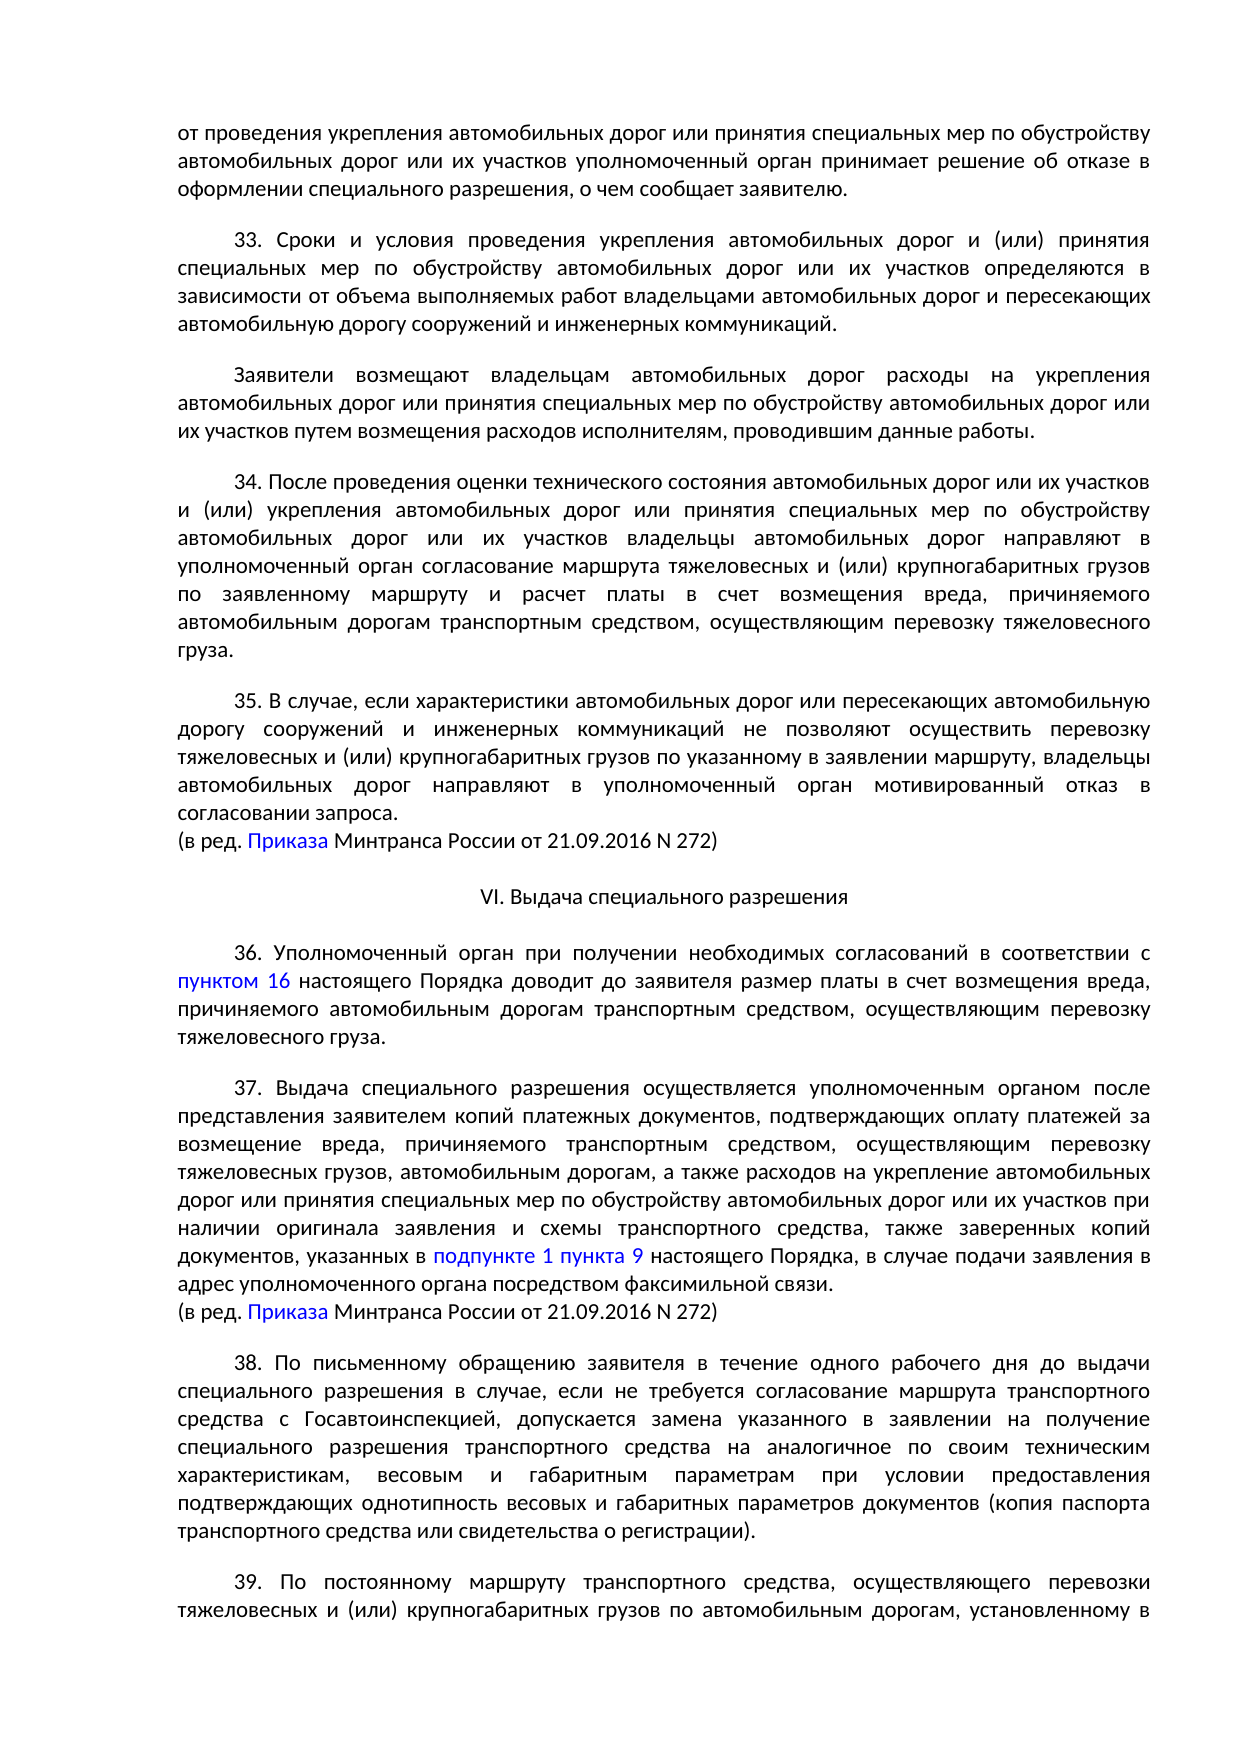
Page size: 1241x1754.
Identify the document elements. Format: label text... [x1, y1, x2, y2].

text Заявители возмещают владельцам автомобильных дорог расходы на укрепления автомобильных дорог или принятия специальных мер по обустройству автомобильных дорог или их участков путем возмещения расходов исполнителям, проводившим данные работы. [177, 360, 1152, 444]
text VI. Выдача специального разрешения [177, 882, 1152, 910]
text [177, 1567, 1152, 1623]
text (в ред. Приказа Минтранса России от 21.09.2016 N 272) [177, 1297, 1152, 1326]
text 33. Сроки и условия проведения укрепления автомобильных дорог и (или) принятия специальных мер по обустройству автомобильных дорог или их участков определяются в зависимости от объема выполняемых работ владельцами автомобильных дорог и пересекающих автомобильную дорогу сооружений и инженерных коммуникаций. [177, 225, 1152, 337]
text 35. В случае, если характеристики автомобильных дорог или пересекающих автомобильную дорогу сооружений и инженерных коммуникаций не позволяют осуществить перевозку тяжеловесных и (или) крупногабаритных грузов по указанному в заявлении маршруту, владельцы автомобильных дорог направляют в уполномоченный орган мотивированный отказ в согласовании запроса. [177, 686, 1152, 826]
text (в ред. Приказа Минтранса России от 21.09.2016 N 272) [177, 826, 1152, 854]
text 37. Выдача специального разрешения осуществляется уполномоченным органом после представления заявителем копий платежных документов, подтверждающих оплату платежей за возмещение вреда, причиняемого транспортным средством, осуществляющим перевозку тяжеловесных грузов, автомобильным дорогам, а также расходов на укрепление автомобильных дорог или принятия специальных мер по обустройству автомобильных дорог или их участков при наличии оригинала заявления и схемы транспортного средства, также заверенных копий документов, указанных в подпункте 1 пункта 9 настоящего Порядка, в случае подачи заявления в адрес уполномоченного органа посредством факсимильной связи. [177, 1073, 1152, 1297]
text 38. По письменному обращению заявителя в течение одного рабочего дня до выдачи специального разрешения в случае, если не требуется согласование маршрута транспортного средства с Госавтоинспекцией, допускается замена указанного в заявлении на получение специального разрешения транспортного средства на аналогичное по своим техническим характеристикам, весовым и габаритным параметрам при условии предоставления подтверждающих однотипность весовых и габаритных параметров документов (копия паспорта транспортного средства или свидетельства о регистрации). [177, 1348, 1152, 1544]
text 34. После проведения оценки технического состояния автомобильных дорог или их участков и (или) укрепления автомобильных дорог или принятия специальных мер по обустройству автомобильных дорог или их участков владельцы автомобильных дорог направляют в уполномоченный орган согласование маршрута тяжеловесных и (или) крупногабаритных грузов по заявленному маршруту и расчет платы в счет возмещения вреда, причиняемого автомобильным дорогам транспортным средством, осуществляющим перевозку тяжеловесного груза. [177, 467, 1152, 663]
text 36. Уполномоченный орган при получении необходимых согласований в соответствии с пунктом 16 настоящего Порядка доводит до заявителя размер платы в счет возмещения вреда, причиняемого автомобильным дорогам транспортным средством, осуществляющим перевозку тяжеловесного груза. [177, 938, 1152, 1050]
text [177, 118, 1152, 202]
